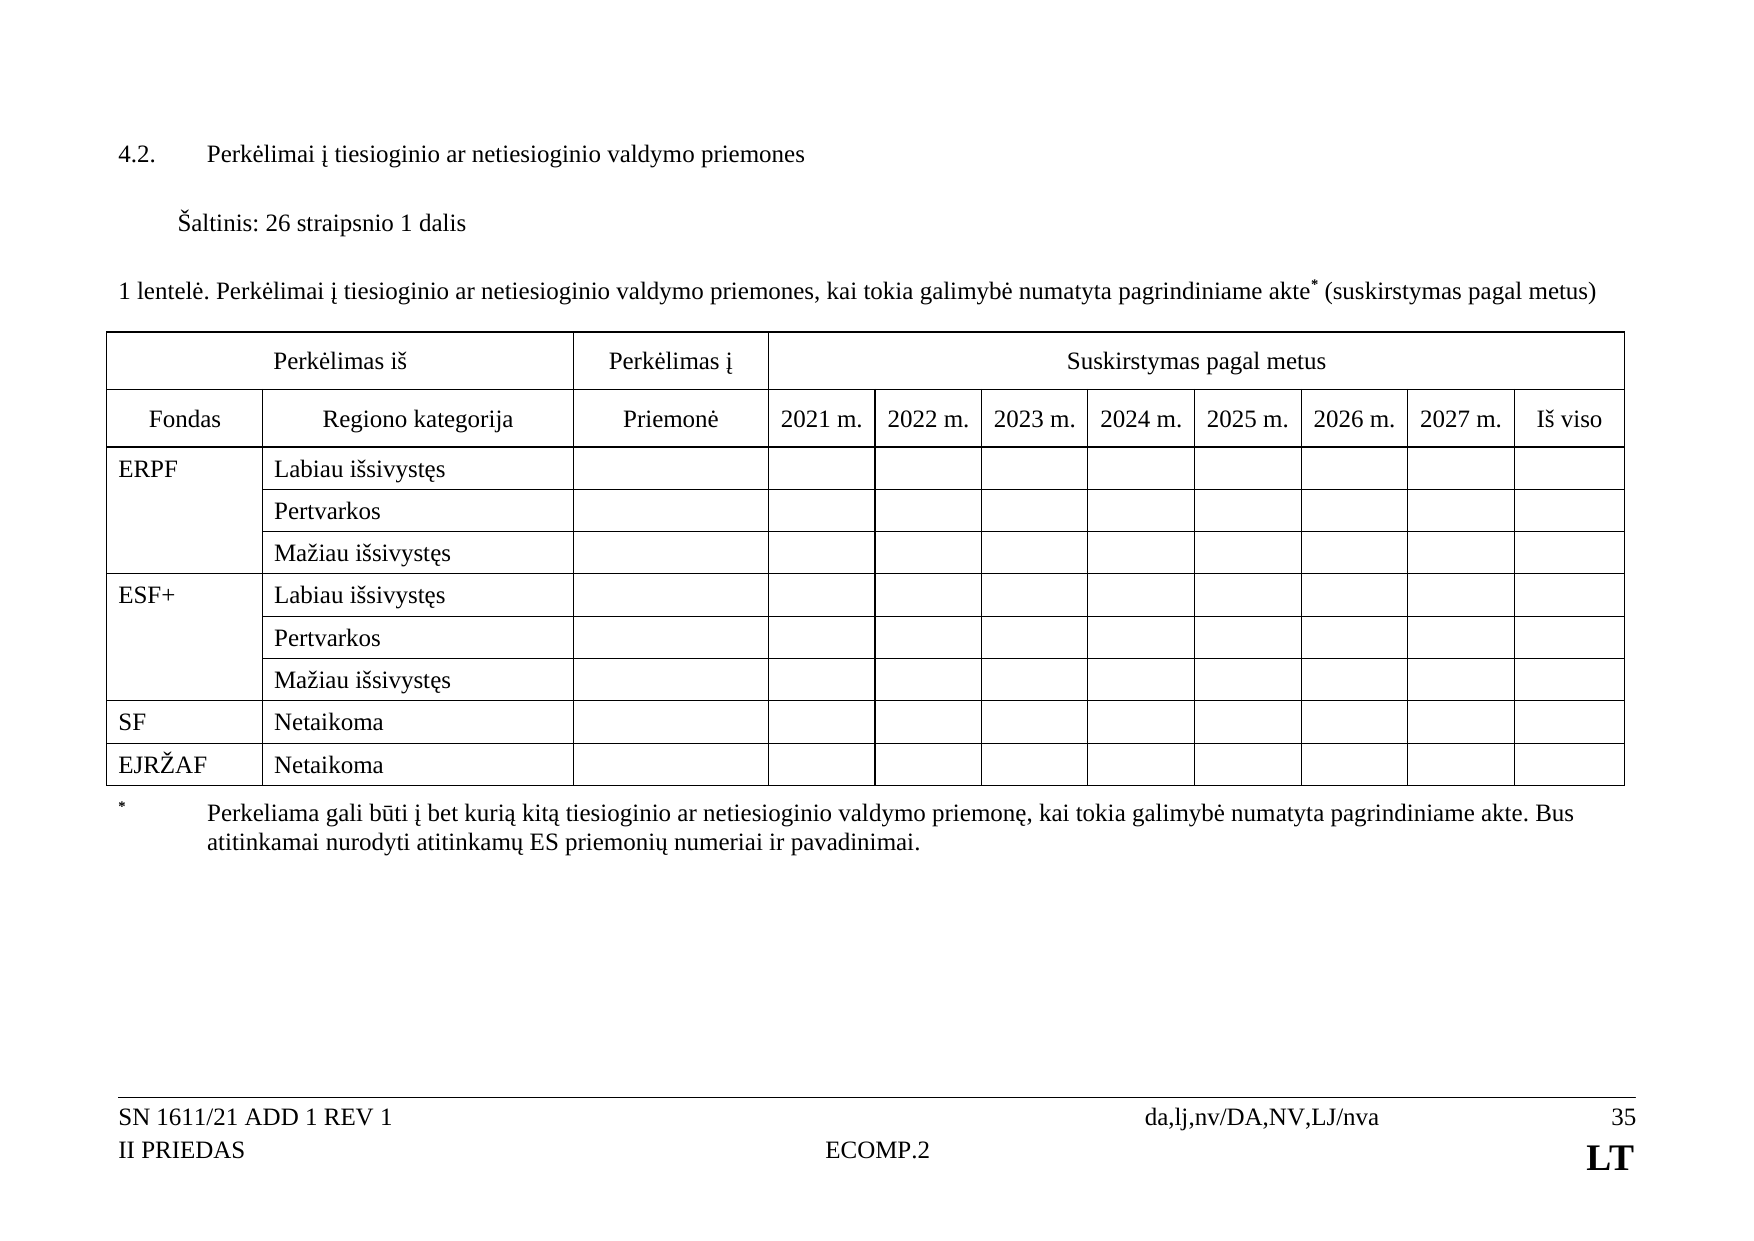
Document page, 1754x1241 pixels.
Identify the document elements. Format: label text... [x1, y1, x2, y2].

table_header Suskirstymas pagal metus [769, 333, 1624, 389]
table_cell [1408, 532, 1514, 573]
table_cell EJRŽAF [107, 744, 262, 785]
table_cell [982, 701, 1087, 742]
table_cell [1515, 659, 1624, 700]
table_cell Regiono kategorija [263, 390, 573, 446]
table_cell 2025 m. [1195, 390, 1301, 446]
table_cell [1515, 617, 1624, 658]
table_cell Pertvarkos [263, 617, 573, 658]
table_header Perkėlimas iš [107, 333, 573, 389]
table_cell Pertvarkos [263, 490, 573, 531]
text Šaltinis: 26 straipsnio 1 dalis [177, 208, 1636, 236]
table_cell 2024 m. [1088, 390, 1194, 446]
table_cell [1408, 617, 1514, 658]
table_cell [769, 448, 874, 489]
table_cell [982, 574, 1087, 616]
table_cell [1088, 448, 1194, 489]
table_cell [1088, 532, 1194, 573]
table_cell [1408, 701, 1514, 742]
table_cell Priemonė [574, 390, 768, 446]
table_cell 2026 m. [1302, 390, 1407, 446]
table_cell [1195, 617, 1301, 658]
table_cell [574, 701, 768, 742]
table_cell [769, 617, 874, 658]
table_cell [876, 617, 981, 658]
table_cell Iš viso [1515, 390, 1624, 446]
table_cell Mažiau išsivystęs [263, 659, 573, 700]
table_cell [769, 532, 874, 573]
table_cell [1408, 744, 1514, 785]
table_cell [1195, 659, 1301, 700]
table_cell [769, 744, 874, 785]
table_cell SF [107, 701, 262, 742]
table_cell [876, 574, 981, 616]
table_cell [769, 574, 874, 616]
table_cell [1515, 701, 1624, 742]
table_cell Netaikoma [263, 744, 573, 785]
table_cell Mažiau išsivystęs [263, 532, 573, 573]
table_cell [1088, 744, 1194, 785]
table_cell [982, 659, 1087, 700]
table_cell [1408, 659, 1514, 700]
table_cell [1195, 448, 1301, 489]
table_cell [876, 532, 981, 573]
table_cell [1302, 659, 1407, 700]
table_cell [876, 744, 981, 785]
table_cell [1195, 701, 1301, 742]
table_cell ESF+ [107, 574, 262, 700]
table_cell [982, 744, 1087, 785]
table_cell Fondas [107, 390, 262, 446]
table_cell [1408, 574, 1514, 616]
table_cell Labiau išsivystęs [263, 448, 573, 489]
table_cell [769, 490, 874, 531]
table_cell [982, 448, 1087, 489]
table_cell [1195, 490, 1301, 531]
table_cell [574, 659, 768, 700]
table_cell [1195, 574, 1301, 616]
table_cell 2022 m. [876, 390, 981, 446]
table_cell [1088, 574, 1194, 616]
table_cell [1515, 574, 1624, 616]
table_cell [1302, 574, 1407, 616]
table_cell [574, 448, 768, 489]
table_cell [876, 490, 981, 531]
table_cell [1195, 532, 1301, 573]
text 1 lentelė. Perkėlimai į tiesioginio ar netiesioginio valdymo priemones, kai tokia galimybė numatyta pagrindiniame akte* (suskirstymas pagal metus) [118, 276, 1636, 304]
table_cell [769, 659, 874, 700]
table_cell [1195, 744, 1301, 785]
table_cell Labiau išsivystęs [263, 574, 573, 616]
table_cell [876, 701, 981, 742]
table_cell [982, 490, 1087, 531]
table_header Perkėlimas į [574, 333, 768, 389]
table_cell [574, 617, 768, 658]
table_cell Netaikoma [263, 701, 573, 742]
text * Perkeliama gali būti į bet kurią kitą tiesioginio ar netiesioginio valdymo priemonę, kai tokia galimybė numatyta pagrindiniame akte. Bus atitinkamai nurodyti atitinkamų ES priemonių numeriai ir pavadinimai. [118, 798, 1636, 856]
table_cell [1088, 617, 1194, 658]
table_cell [1302, 448, 1407, 489]
table_cell 2023 m. [982, 390, 1087, 446]
table_cell [876, 659, 981, 700]
table_cell [574, 744, 768, 785]
table_cell [574, 490, 768, 531]
table_cell [1302, 490, 1407, 531]
table_cell [1515, 490, 1624, 531]
table_cell [574, 532, 768, 573]
table_cell ERPF [107, 448, 262, 573]
table_cell [769, 701, 874, 742]
table_cell [982, 532, 1087, 573]
table_cell [876, 448, 981, 489]
table_cell 2021 m. [769, 390, 874, 446]
table_cell [1088, 701, 1194, 742]
table_cell [982, 617, 1087, 658]
table_cell [1302, 701, 1407, 742]
table_cell [1515, 532, 1624, 573]
table_cell [1302, 617, 1407, 658]
table_cell [1302, 532, 1407, 573]
table_cell [1302, 744, 1407, 785]
text 4.2. Perkėlimai į tiesioginio ar netiesioginio valdymo priemones [118, 139, 1636, 168]
table_cell [1515, 744, 1624, 785]
table_cell [1408, 490, 1514, 531]
table_cell [1088, 490, 1194, 531]
table_cell [1515, 448, 1624, 489]
table_cell [574, 574, 768, 616]
table_cell 2027 m. [1408, 390, 1514, 446]
table_cell [1088, 659, 1194, 700]
table_cell [1408, 448, 1514, 489]
